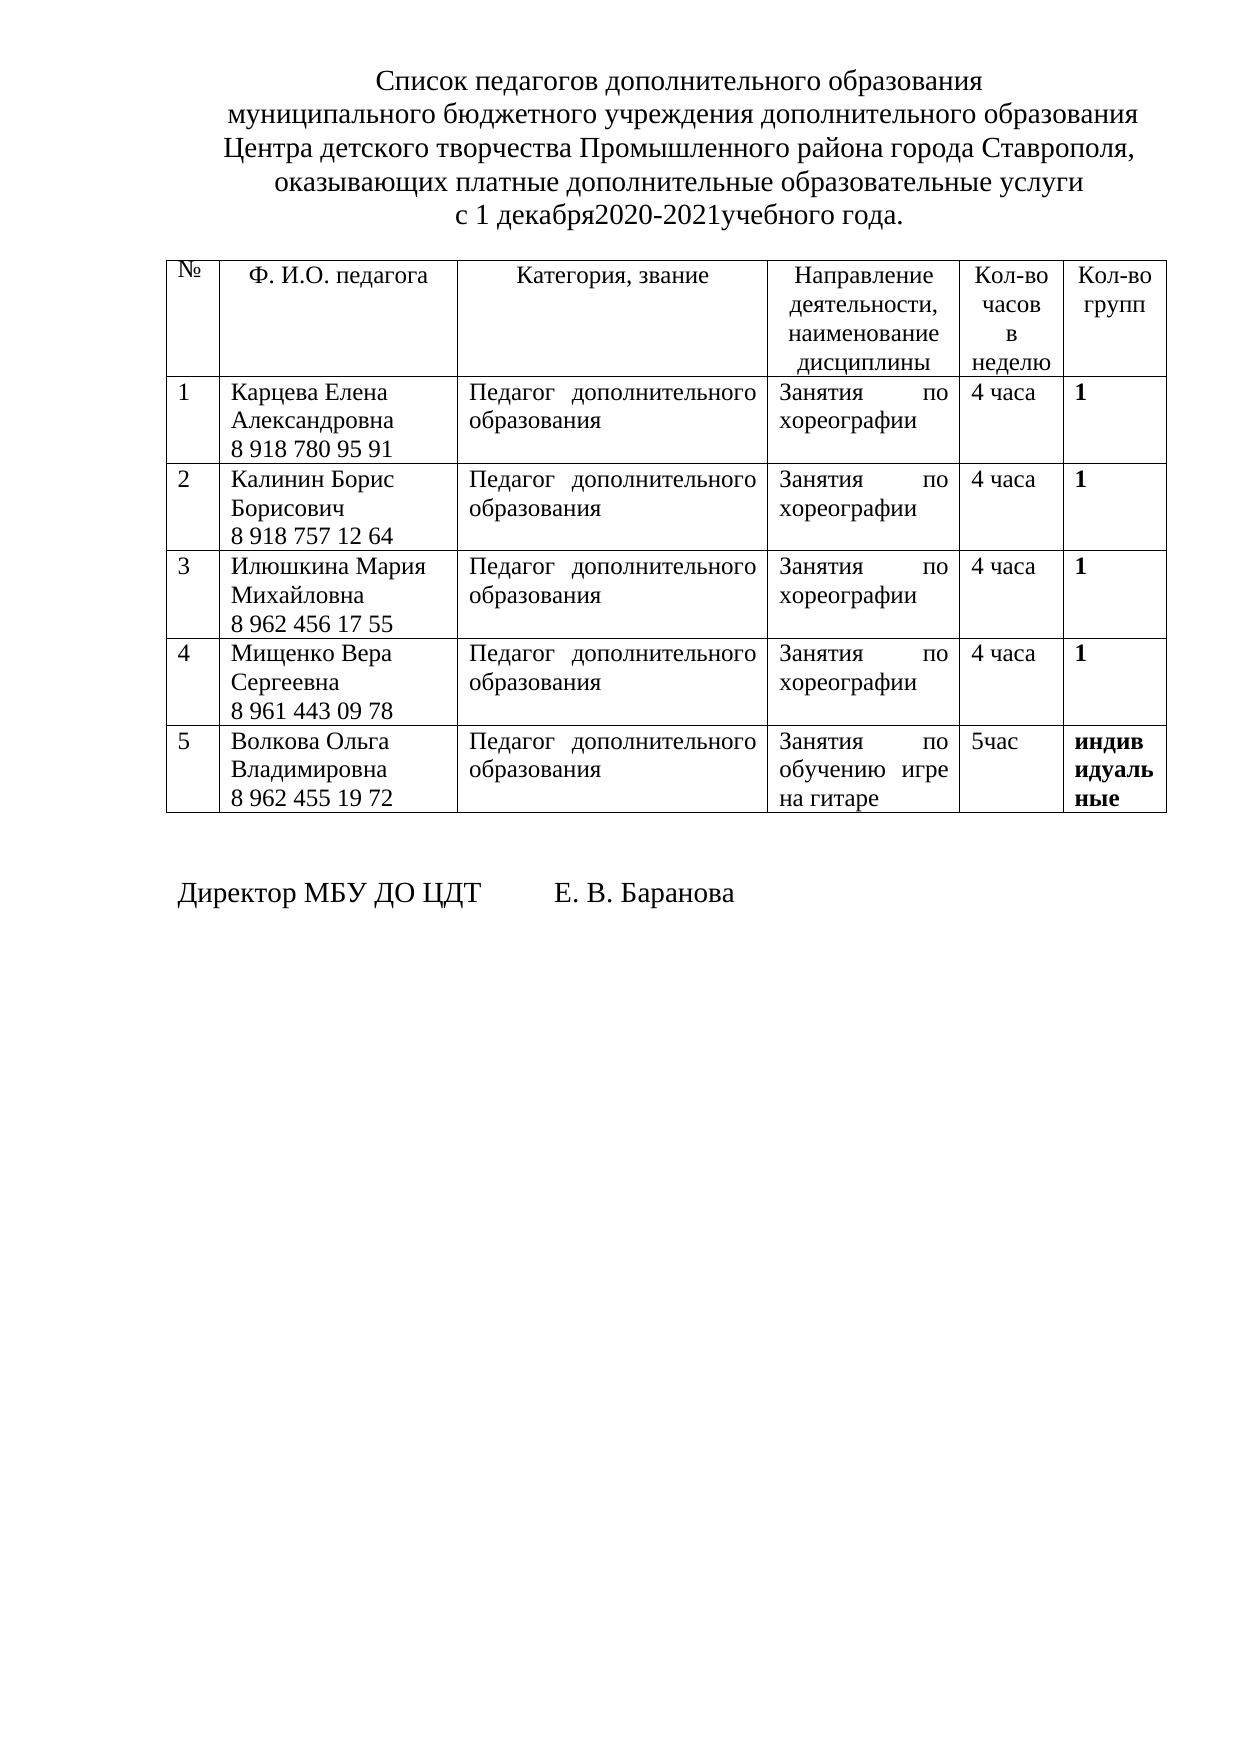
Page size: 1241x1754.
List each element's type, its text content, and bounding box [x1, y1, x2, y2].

table_cell Педагог дополнительного образования [458, 464, 767, 550]
table_cell индивидуальные [1064, 726, 1166, 812]
text с 1 декабря2020-2021учебного года. [177, 197, 1181, 231]
table_cell Занятия по хореографии [768, 464, 959, 550]
table_header Категория, звание [458, 261, 767, 376]
table_cell Карцева Елена Александровна 8 918 780 95 91 [220, 377, 457, 463]
text муниципального бюджетного учреждения дополнительного образования [177, 97, 1181, 130]
table_cell 1 [1064, 551, 1166, 637]
table_cell Калинин Борис Борисович 8 918 757 12 64 [220, 464, 457, 550]
table_cell 5 [167, 726, 219, 812]
table_cell Педагог дополнительного образования [458, 639, 767, 725]
table_cell 1 [167, 377, 219, 463]
table_cell Илюшкина Мария Михайловна 8 962 456 17 55 [220, 551, 457, 637]
table_cell 4 часа [960, 639, 1063, 725]
table_cell Педагог дополнительного образования [458, 551, 767, 637]
table_cell 1 [1064, 464, 1166, 550]
table_cell Педагог дополнительного образования [458, 726, 767, 812]
table_header Направление деятельности, наименование дисциплины [768, 261, 959, 376]
table_cell Педагог дополнительного образования [458, 377, 767, 463]
table_cell Мищенко Вера Сергеевна 8 961 443 09 78 [220, 639, 457, 725]
table_cell 1 [1064, 377, 1166, 463]
table_header Ф. И.О. педагога [220, 261, 457, 376]
table_cell Занятия по хореографии [768, 639, 959, 725]
text Список педагогов дополнительного образования [177, 63, 1181, 97]
text Центра детского творчества Промышленного района города Ставрополя, [177, 130, 1181, 164]
table_cell 5час [960, 726, 1063, 812]
table_cell Занятия по хореографии [768, 551, 959, 637]
table_cell Волкова Ольга Владимировна 8 962 455 19 72 [220, 726, 457, 812]
table_header Кол-во часов в неделю [960, 261, 1063, 376]
table_cell 4 часа [960, 377, 1063, 463]
table_cell 4 [167, 639, 219, 725]
table_cell 4 часа [960, 551, 1063, 637]
table_cell 2 [167, 464, 219, 550]
table_cell Занятия по хореографии [768, 377, 959, 463]
table_cell Занятия по обучению игре на гитаре [768, 726, 959, 812]
table_header Кол-во групп [1064, 261, 1166, 376]
table_cell 3 [167, 551, 219, 637]
text Директор МБУ ДО ЦДТ Е. В. Баранова [177, 875, 1181, 909]
table_header № [167, 261, 219, 376]
table_cell 4 часа [960, 464, 1063, 550]
text оказывающих платные дополнительные образовательные услуги [177, 164, 1181, 197]
table_cell 1 [1064, 639, 1166, 725]
